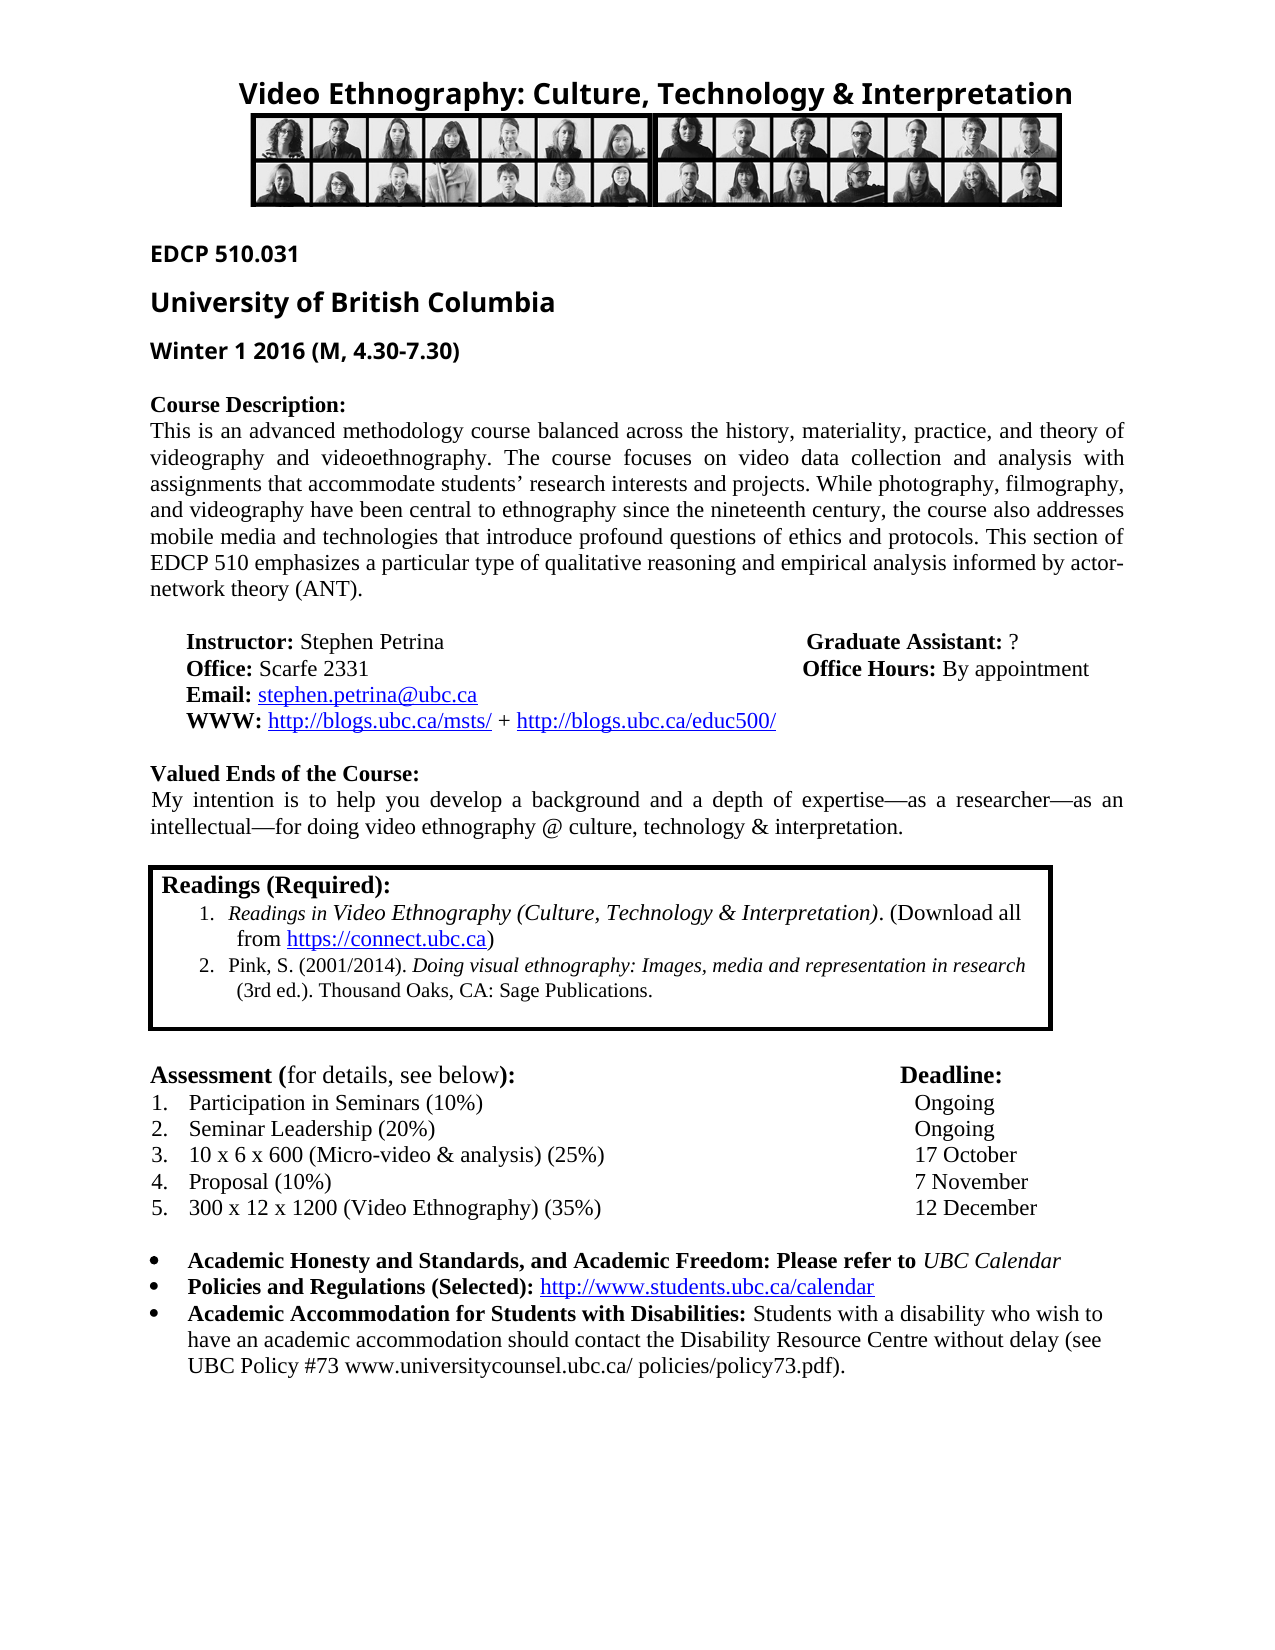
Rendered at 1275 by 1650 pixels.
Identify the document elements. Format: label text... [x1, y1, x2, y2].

list Academic Honesty and Standards, and Academic Freedom: Please refer to UBC Calendar [150, 1247, 1125, 1273]
text Assessment (for details, see below): Deadline: [150, 1060, 1219, 1089]
list Academic Accommodation for Students with Disabilities: Students with a disability who wish to have an academic accommodation should contact the Disability Resource Centre without delay (see UBC Policy #73 www.universitycounsel.ubc.ca/ policies/policy73.pdf). [150, 1299, 1125, 1379]
text Valued Ends of the Course: [150, 760, 1126, 786]
table_cell Ongoing [903, 1115, 1061, 1141]
table_cell 17 October 7 November 12 December [903, 1141, 1061, 1247]
table_header Instructor: Stephen Petrina Office: Scarfe 2331 Email: stephen.petrina@ubc.ca [175, 628, 716, 707]
text Winter 1 2016 (M, 4.30-7.30) [150, 335, 1126, 366]
text My intention is to help you develop a background and a depth of expertise—as a researcher—as an intellectual—for doing video ethnography @ culture, technology & interpretation. [150, 786, 1126, 839]
table_cell WWW: http://blogs.ubc.ca/msts/ + http://blogs.ubc.ca/educ500/ [175, 707, 1100, 734]
text Course Description: [150, 391, 1126, 417]
text EDCP 510.031 [150, 237, 1125, 269]
list Policies and Regulations (Selected): http://www.students.ubc.ca/calendar [150, 1273, 1125, 1299]
table_header Participation in Seminars (10%) [139, 1089, 903, 1115]
text University of British Columbia [150, 283, 1125, 320]
text This is an advanced methodology course balanced across the history, materiality, practice, and theory of videography and videoethnography. The course focuses on video data collection and analysis with assignments that accommodate students’ research interests and projects. While photography, filmography, and videography have been central to ethnography since the nineteenth century, the course also addresses mobile media and technologies that introduce profound questions of ethics and protocols. This section of EDCP 510 emphasizes a particular type of qualitative reasoning and empirical analysis informed by actor-network theory (ANT). [150, 417, 1126, 602]
table_header Readings (Required): Readings in Video Ethnography (Culture, Technology & Interpretation). (Download all from https://connect.ubc.ca) Pink, S. (2001/2014). Doing visual ethnography: Images, media and representation in research (3rd ed.). Thousand Oaks, CA: Sage Publications. [153, 870, 1048, 1027]
table_header Graduate Assistant: ? Office Hours: By appointment [716, 628, 1100, 707]
table_cell 10 x 6 x 600 (Micro-video & analysis) (25%) Proposal (10%) 300 x 12 x 1200 (Video Ethnography) (35%) [139, 1141, 903, 1247]
table_header Ongoing [903, 1089, 1061, 1115]
table_cell Seminar Leadership (20%) [139, 1115, 903, 1141]
picture [250, 113, 1062, 207]
